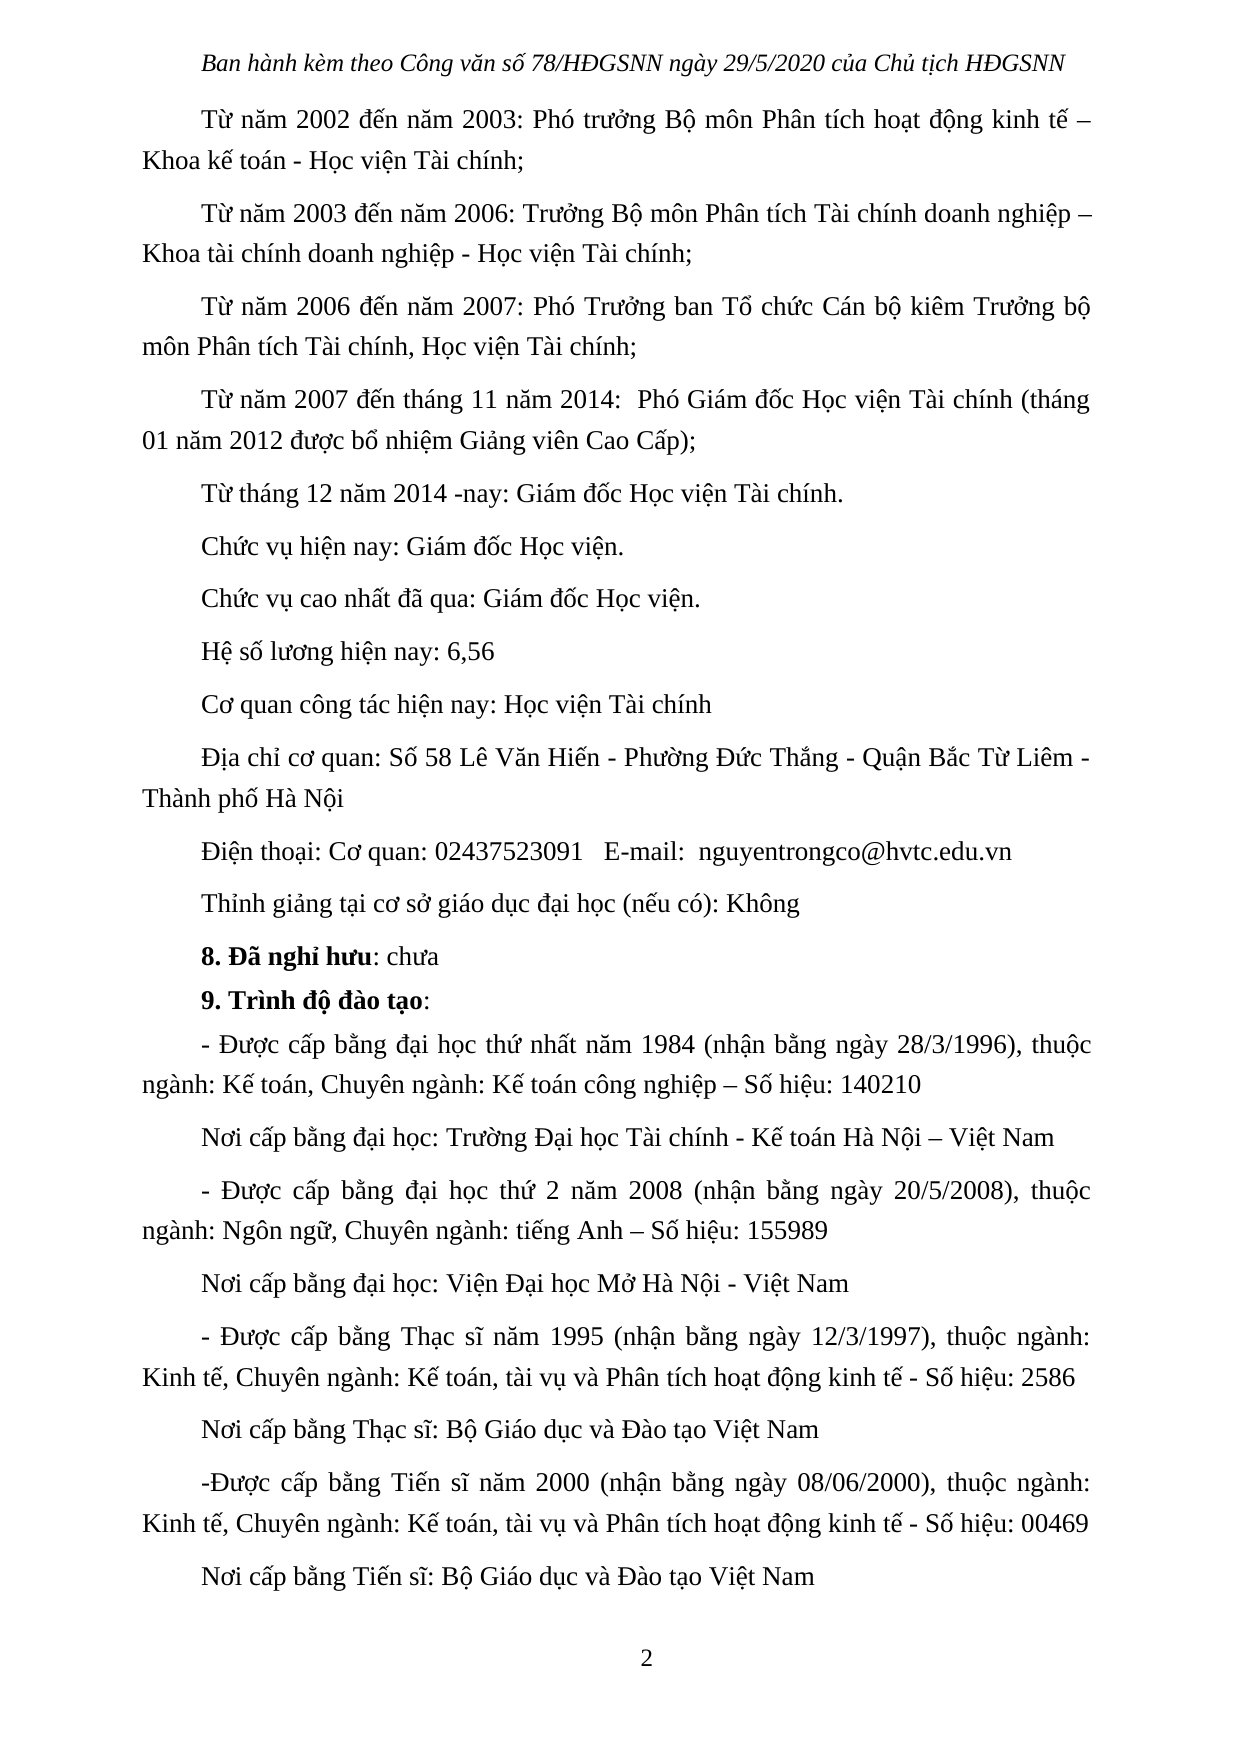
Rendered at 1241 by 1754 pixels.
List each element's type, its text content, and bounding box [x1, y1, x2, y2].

text Nơi cấp bằng Tiến sĩ: Bộ Giáo dục và Đào tạo Việt Nam [142, 1560, 1092, 1591]
text Điện thoại: Cơ quan: 02437523091 E-mail: nguyentrongco@hvtc.edu.vn [142, 835, 1092, 866]
text - Được cấp bằng đại học thứ nhất năm 1984 (nhận bằng ngày 28/3/1996), thuộc ngành: Kế toán, Chuyên ngành: Kế toán công nghiệp – Số hiệu: 140210 [142, 1028, 1092, 1099]
text 9. Trình độ đào tạo: [142, 984, 1092, 1015]
text Hệ số lương hiện nay: 6,56 [142, 636, 1092, 667]
text Nơi cấp bằng đại học: Trường Đại học Tài chính - Kế toán Hà Nội – Việt Nam [142, 1121, 1092, 1152]
text Nơi cấp bằng đại học: Viện Đại học Mở Hà Nội - Việt Nam [142, 1267, 1092, 1298]
text Từ tháng 12 năm 2014 -nay: Giám đốc Học viện Tài chính. [142, 477, 1092, 508]
text Địa chỉ cơ quan: Số 58 Lê Văn Hiến - Phường Đức Thắng - Quận Bắc Từ Liêm - Thành phố Hà Nội [142, 741, 1092, 813]
text - Được cấp bằng Thạc sĩ năm 1995 (nhận bằng ngày 12/3/1997), thuộc ngành: Kinh tế, Chuyên ngành: Kế toán, tài vụ và Phân tích hoạt động kinh tế - Số hiệu: 2586 [142, 1320, 1092, 1392]
text 8. Đã nghỉ hưu: chưa [142, 941, 1092, 972]
text Thỉnh giảng tại cơ sở giáo dục đại học (nếu có): Không [142, 888, 1092, 919]
text Từ năm 2007 đến tháng 11 năm 2014: Phó Giám đốc Học viện Tài chính (tháng 01 năm 2012 được bổ nhiệm Giảng viên Cao Cấp); [142, 383, 1092, 455]
text Từ năm 2002 đến năm 2003: Phó trưởng Bộ môn Phân tích hoạt động kinh tế – Khoa kế toán - Học viện Tài chính; [142, 103, 1092, 175]
text Từ năm 2003 đến năm 2006: Trưởng Bộ môn Phân tích Tài chính doanh nghiệp – Khoa tài chính doanh nghiệp - Học viện Tài chính; [142, 197, 1092, 268]
text Nơi cấp bằng Thạc sĩ: Bộ Giáo dục và Đào tạo Việt Nam [142, 1414, 1092, 1445]
text Chức vụ cao nhất đã qua: Giám đốc Học viện. [142, 583, 1092, 614]
text Từ năm 2006 đến năm 2007: Phó Trưởng ban Tổ chức Cán bộ kiêm Trưởng bộ môn Phân tích Tài chính, Học viện Tài chính; [142, 290, 1092, 362]
text -Được cấp bằng Tiến sĩ năm 2000 (nhận bằng ngày 08/06/2000), thuộc ngành: Kinh tế, Chuyên ngành: Kế toán, tài vụ và Phân tích hoạt động kinh tế - Số hiệu: 00469 [142, 1467, 1092, 1538]
text Cơ quan công tác hiện nay: Học viện Tài chính [142, 688, 1092, 719]
text Chức vụ hiện nay: Giám đốc Học viện. [142, 530, 1092, 561]
text - Được cấp bằng đại học thứ 2 năm 2008 (nhận bằng ngày 20/5/2008), thuộc ngành: Ngôn ngữ, Chuyên ngành: tiếng Anh – Số hiệu: 155989 [142, 1174, 1092, 1246]
